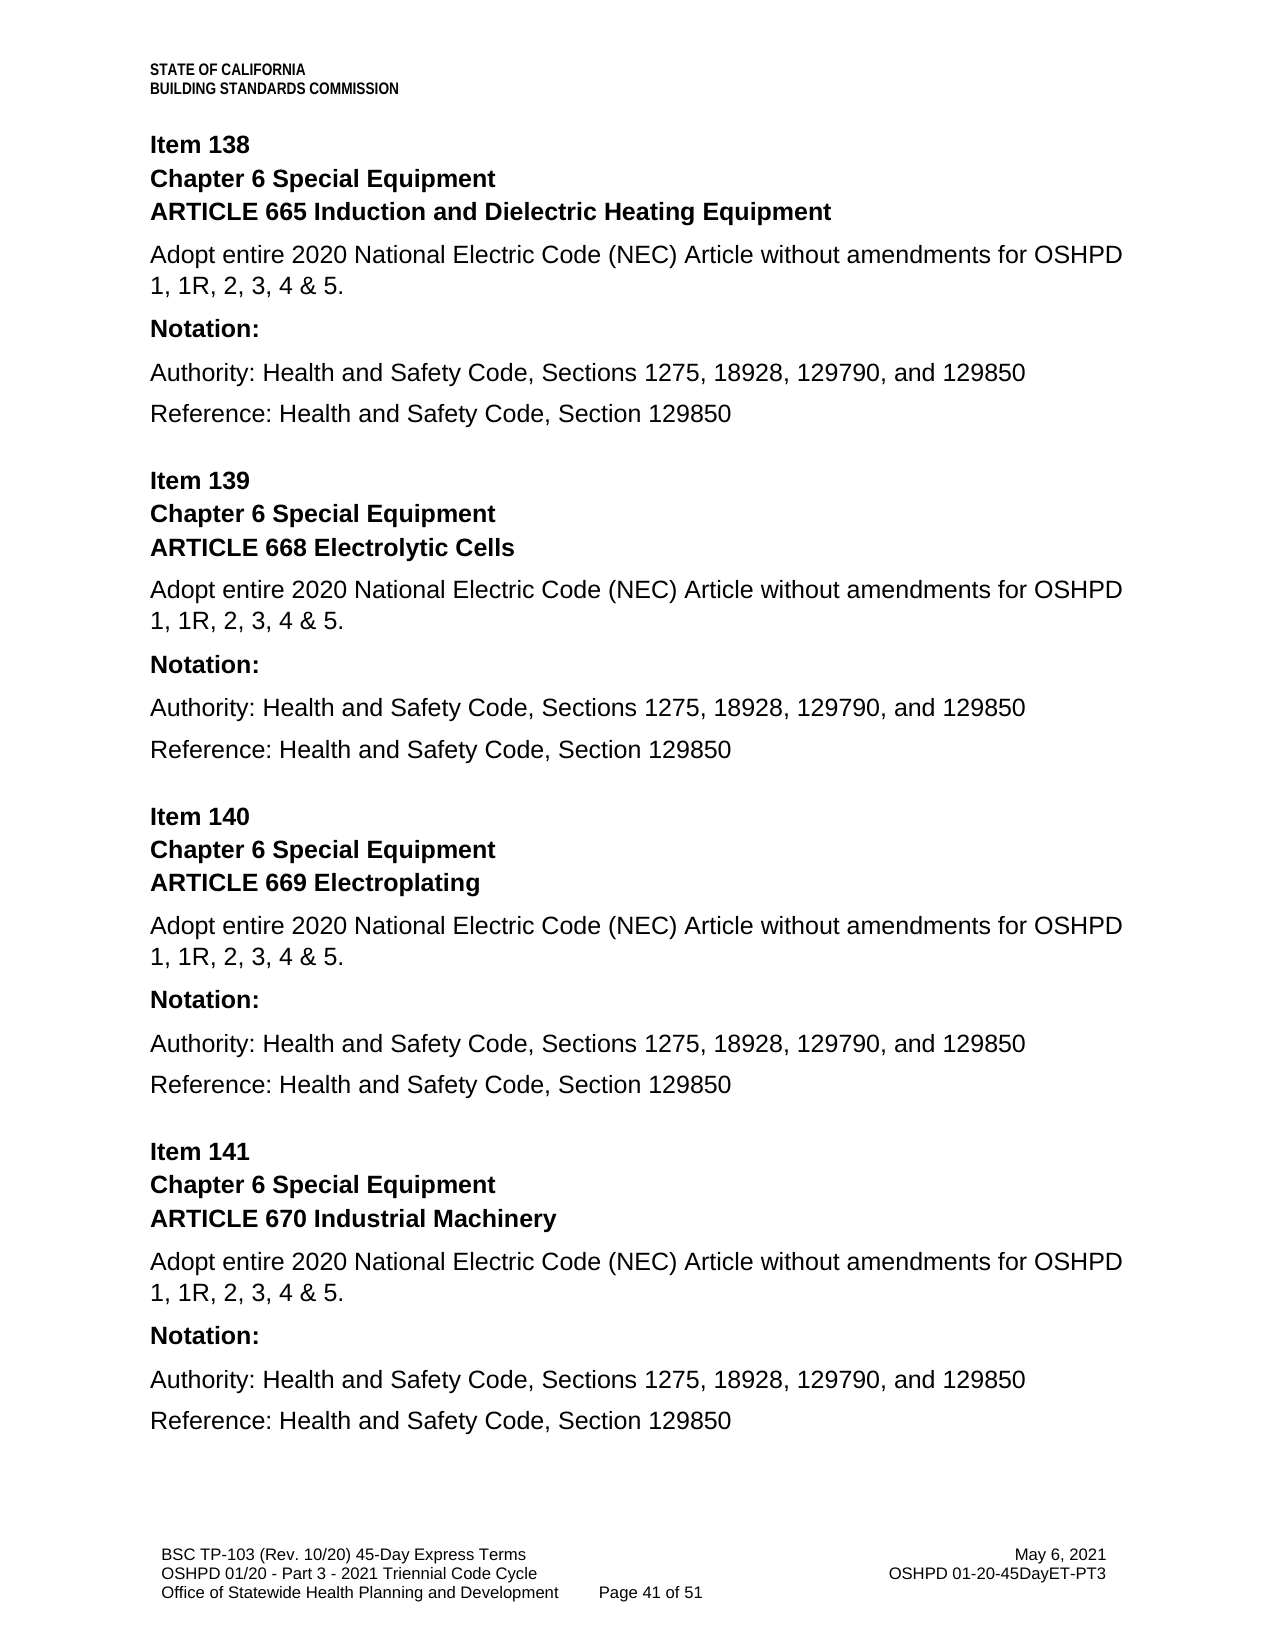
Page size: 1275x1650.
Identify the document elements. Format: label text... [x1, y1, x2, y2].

text Authority: Health and Safety Code, Sections 1275, 18928, 129790, and 129850 [150, 1364, 1125, 1393]
text Reference: Health and Safety Code, Section 129850 [150, 1406, 1125, 1434]
subtitle Item 138 Chapter 6 Special Equipment ARTICLE 665 Induction and Dielectric Heating Equipment [150, 127, 1125, 227]
text Reference: Health and Safety Code, Section 129850 [150, 734, 1125, 763]
text Notation: [150, 314, 1125, 343]
text Notation: [150, 650, 1125, 678]
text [150, 239, 1125, 299]
text Reference: Health and Safety Code, Section 129850 [150, 399, 1125, 428]
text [150, 1246, 1125, 1306]
text Adopt entire 2020 National Electric Code (NEC) Article without amendments for OSHPD 1, 1R, 2, 3, 4 & 5. [150, 911, 1125, 971]
text Authority: Health and Safety Code, Sections 1275, 18928, 129790, and 129850 [150, 358, 1125, 386]
text Authority: Health and Safety Code, Sections 1275, 18928, 129790, and 129850 [150, 693, 1125, 722]
text Authority: Health and Safety Code, Sections 1275, 18928, 129790, and 129850 [150, 1029, 1125, 1058]
text Adopt entire 2020 National Electric Code (NEC) Article without amendments for OSHPD 1, 1R, 2, 3, 4 & 5. [150, 575, 1125, 635]
subtitle Item 140 Chapter 6 Special Equipment ARTICLE 669 Electroplating [150, 798, 1125, 898]
text Reference: Health and Safety Code, Section 129850 [150, 1070, 1125, 1099]
subtitle Item 141 Chapter 6 Special Equipment ARTICLE 670 Industrial Machinery [150, 1134, 1125, 1234]
text Notation: [150, 985, 1125, 1014]
subtitle Item 139 Chapter 6 Special Equipment ARTICLE 668 Electrolytic Cells [150, 463, 1125, 563]
text Notation: [150, 1321, 1125, 1350]
